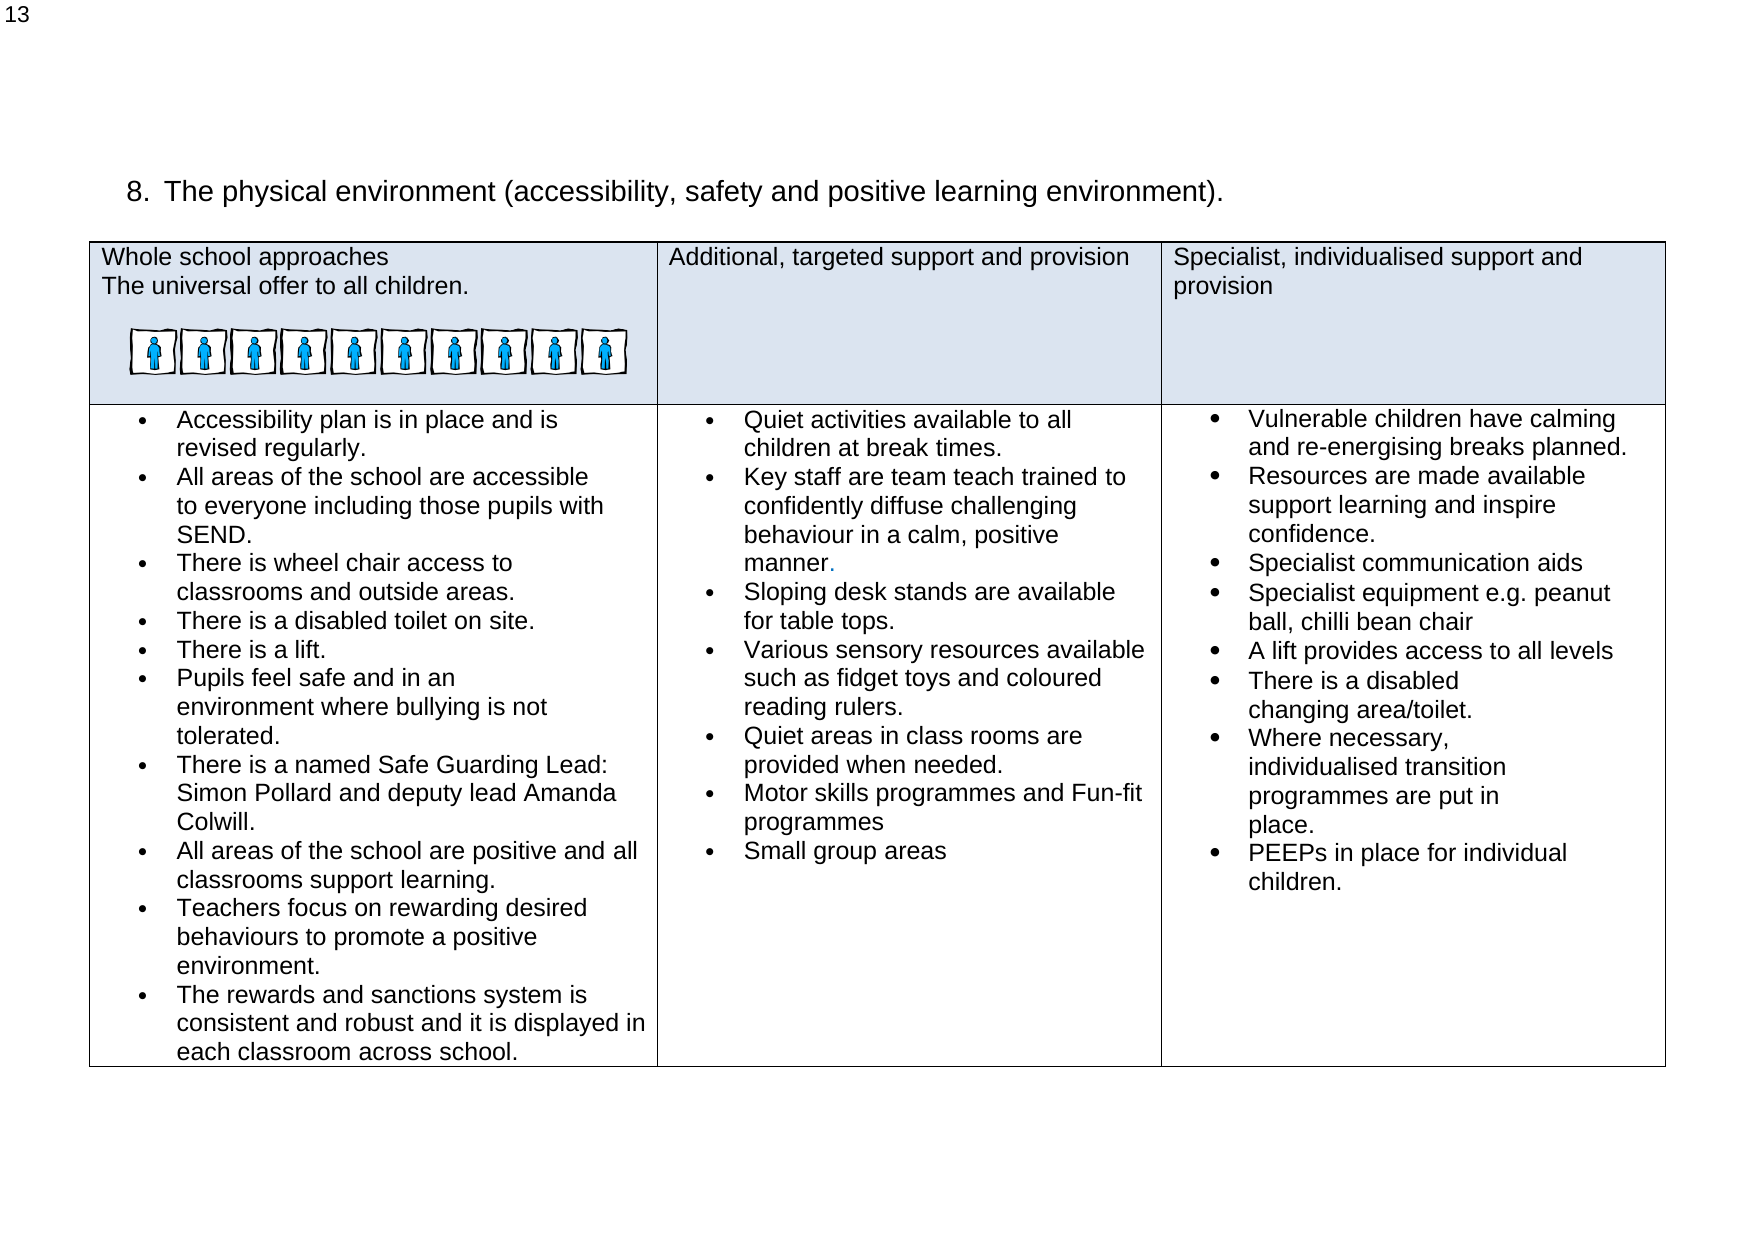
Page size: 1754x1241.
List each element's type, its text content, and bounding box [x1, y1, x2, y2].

table_header Additional, targeted support and provision [658, 243, 1161, 404]
table_header Whole school approaches The universal offer to all children. [90, 243, 657, 404]
picture [129, 328, 628, 375]
table_cell Accessibility plan is in place and is revised regularly. All areas of the school are accessible to everyone including those pupils with SEND. There is wheel chair access to classrooms and outside areas. There is a disabled toilet on site. There is a lift. Pupils feel safe and in an environment where bullying is not tolerated. There is a named Safe Guarding Lead: Simon Pollard and deputy lead Amanda Colwill. All areas of the school are positive and all classrooms support learning. Teachers focus on rewarding desired behaviours to promote a positive environment. The rewards and sanctions system is consistent and robust and it is displayed in each classroom across school. [90, 405, 657, 1066]
list The physical environment (accessibility, safety and positive learning environment). [126, 174, 1677, 207]
table_cell Vulnerable children have calming and re-energising breaks planned. Resources are made available support learning and inspire confidence. Specialist communication aids Specialist equipment e.g. peanut ball, chilli bean chair A lift provides access to all levels There is a disabled changing area/toilet. Where necessary, individualised transition programmes are put in place. PEEPs in place for individual children. [1162, 405, 1665, 1066]
table_header Specialist, individualised support and provision [1162, 243, 1665, 404]
table_cell Quiet activities available to all children at break times. Key staff are team teach trained to confidently diffuse challenging behaviour in a calm, positive manner. Sloping desk stands are available for table tops. Various sensory resources available such as fidget toys and coloured reading rulers. Quiet areas in class rooms are provided when needed. Motor skills programmes and Fun-fit programmes Small group areas [658, 405, 1161, 1066]
